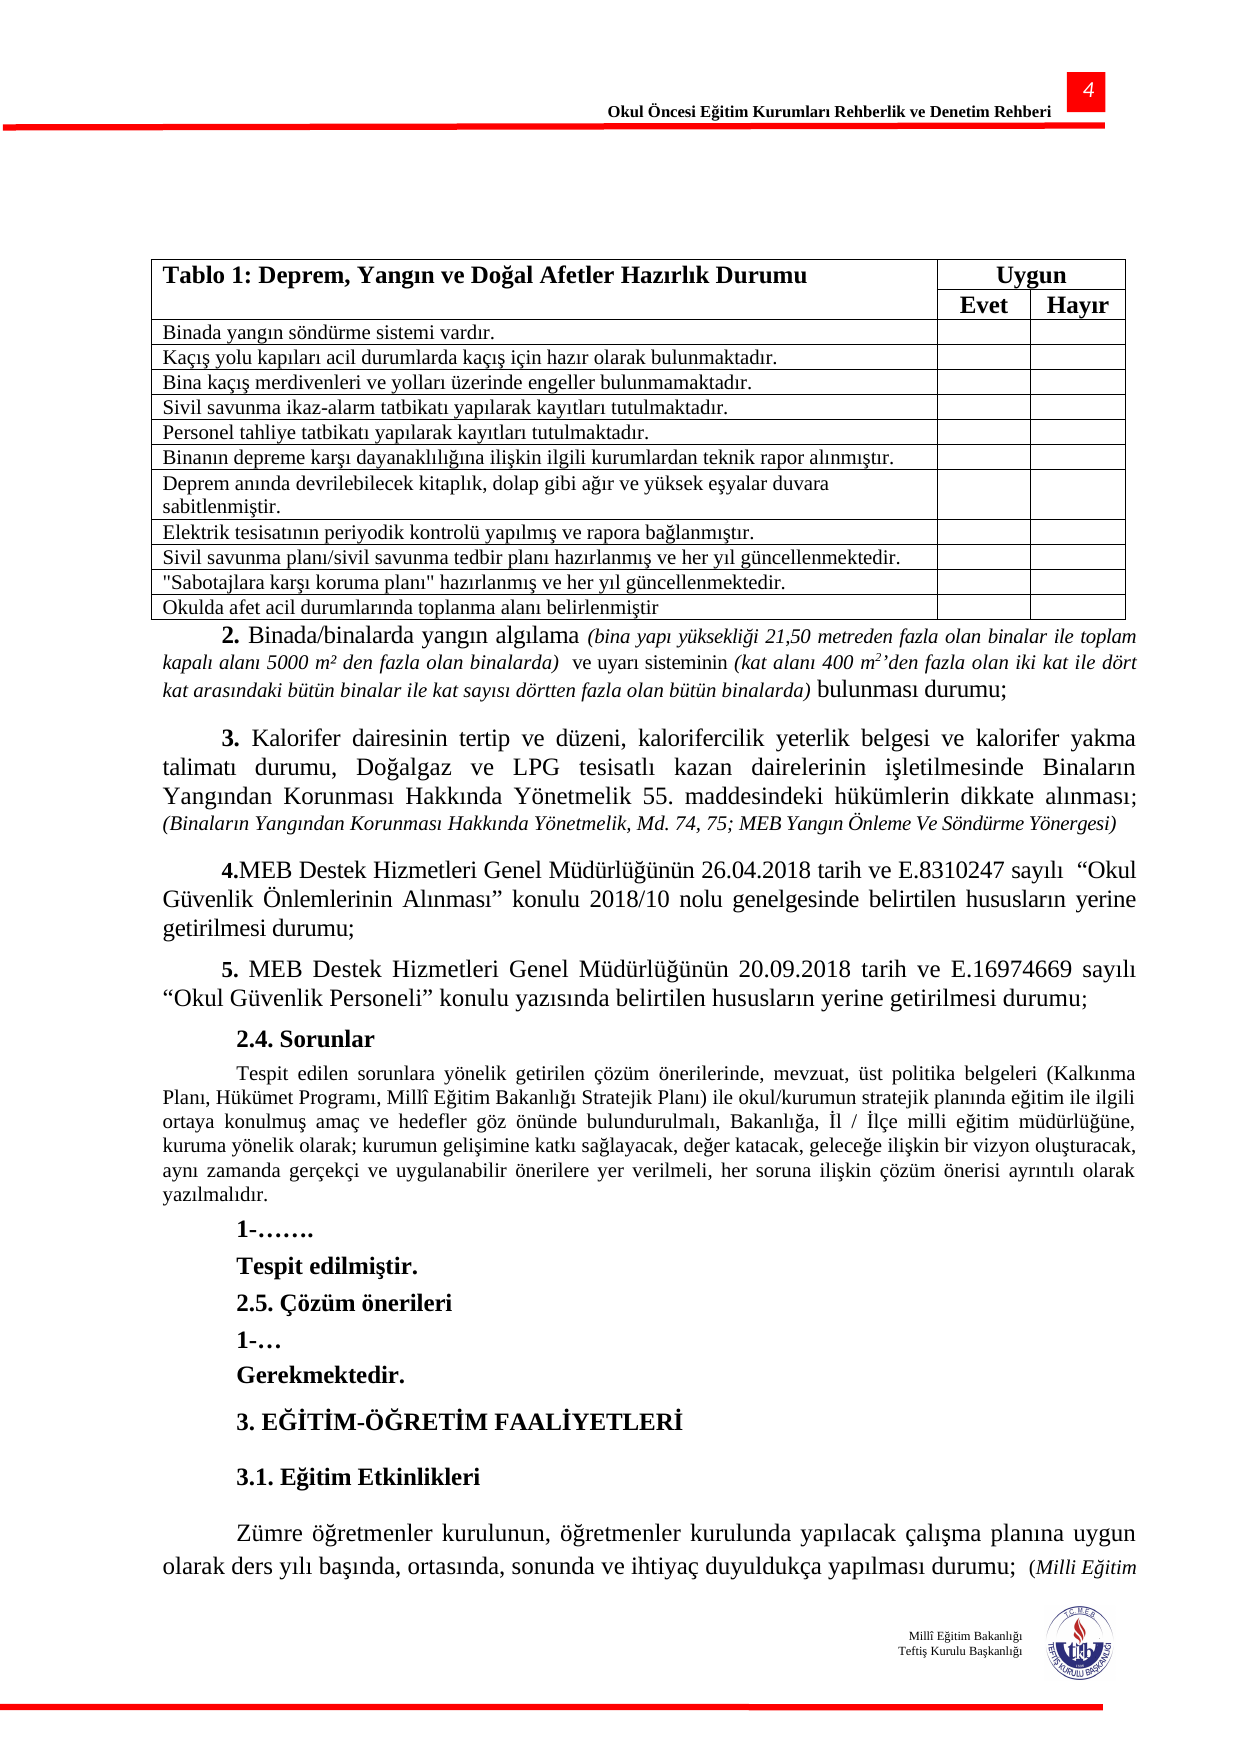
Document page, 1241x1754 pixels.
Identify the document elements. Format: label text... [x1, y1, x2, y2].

text Gerekmektedir. [162, 1360, 1137, 1388]
table_cell Hayır [1031, 290, 1125, 319]
text 1-… [162, 1325, 1137, 1354]
table_cell [938, 395, 1030, 419]
table_cell Sivil savunma planı/sivil savunma tedbir planı hazırlanmış ve her yıl güncellenmektedir. [152, 545, 937, 569]
table_cell Bina kaçış merdivenleri ve yolları üzerinde engeller bulunmamaktadır. [152, 370, 937, 394]
table_cell Binanın depreme karşı dayanaklılığına ilişkin ilgili kurumlardan teknik rapor alınmıştır. [152, 445, 937, 469]
table_header Tablo 1: Deprem, Yangın ve Doğal Afetler Hazırlık Durumu [152, 260, 937, 319]
table_cell [938, 545, 1030, 569]
table_header Uygun [938, 260, 1125, 289]
table_cell [1031, 470, 1125, 518]
table_cell [938, 520, 1030, 544]
text 3. Kalorifer dairesinin tertip ve düzeni, kalorifercilik yeterlik belgesi ve kalorifer yakma talimatı durumu, Doğalgaz ve LPG tesisatlı kazan dairelerinin işletilmesinde Binaların Yangından Korunması Hakkında Yönetmelik 55. maddesindeki hükümlerin dikkate alınması; (Binaların Yangından Korunması Hakkında Yönetmelik, Md. 74, 75; MEB Yangın Önleme Ve Söndürme Yönergesi) [162, 723, 1137, 834]
table_cell [938, 320, 1030, 344]
table_cell "Sabotajlara karşı koruma planı" hazırlanmış ve her yıl güncellenmektedir. [152, 570, 937, 594]
table_cell Elektrik tesisatının periyodik kontrolü yapılmış ve rapora bağlanmıştır. [152, 520, 937, 544]
table_cell Binada yangın söndürme sistemi vardır. [152, 320, 937, 344]
table_cell [938, 370, 1030, 394]
table_cell Sivil savunma ikaz-alarm tatbikatı yapılarak kayıtları tutulmaktadır. [152, 395, 937, 419]
table_cell [1031, 370, 1125, 394]
table_cell [938, 595, 1030, 619]
table_cell [938, 570, 1030, 594]
table_cell [1031, 345, 1125, 369]
text 5. MEB Destek Hizmetleri Genel Müdürlüğünün 20.09.2018 tarih ve E.16974669 sayılı “Okul Güvenlik Personeli” konulu yazısında belirtilen hususların yerine getirilmesi durumu; [162, 954, 1137, 1012]
text 3.1. Eğitim Etkinlikleri [162, 1462, 1137, 1491]
text 2.5. Çözüm önerileri [162, 1288, 1137, 1317]
text 1-……. [162, 1214, 1137, 1243]
picture [1044, 1605, 1116, 1681]
table_cell [1031, 595, 1125, 619]
table_cell [1031, 545, 1125, 569]
table_cell [938, 420, 1030, 444]
table_cell [938, 470, 1030, 518]
table_cell Okulda afet acil durumlarında toplanma alanı belirlenmiştir [152, 595, 937, 619]
table_cell [1031, 570, 1125, 594]
table_cell [1031, 520, 1125, 544]
text Tespit edilen sorunlara yönelik getirilen çözüm önerilerinde, mevzuat, üst politika belgeleri (Kalkınma Planı, Hükümet Programı, Millî Eğitim Bakanlığı Stratejik Planı) ile okul/kurumun stratejik planında eğitim ile ilgili ortaya konulmuş amaç ve hedefler göz önünde bulundurulmalı, Bakanlığa, İl / İlçe milli eğitim müdürlüğüne, kuruma yönelik olarak; kurumun gelişimine katkı sağlayacak, değer katacak, geleceğe ilişkin bir vizyon oluşturacak, aynı zamanda gerçekçi ve uygulanabilir önerilere yer verilmeli, her soruna ilişkin çözüm önerisi ayrıntılı olarak yazılmalıdır. [162, 1061, 1137, 1206]
table_cell [1031, 320, 1125, 344]
table_cell Evet [938, 290, 1030, 319]
table_cell Deprem anında devrilebilecek kitaplık, dolap gibi ağır ve yüksek eşyalar duvara sabitlenmiştir. [152, 470, 937, 518]
table_cell Kaçış yolu kapıları acil durumlarda kaçış için hazır olarak bulunmaktadır. [152, 345, 937, 369]
table_cell [1031, 395, 1125, 419]
text 3. EĞİTİM-ÖĞRETİM FAALİYETLERİ [162, 1407, 1137, 1435]
table_cell [938, 345, 1030, 369]
table_cell [938, 445, 1030, 469]
text 4.MEB Destek Hizmetleri Genel Müdürlüğünün 26.04.2018 tarih ve E.8310247 sayılı “Okul Güvenlik Önlemlerinin Alınması” konulu 2018/10 nolu genelgesinde belirtilen hususların yerine getirilmesi durumu; [162, 855, 1137, 942]
text Tespit edilmiştir. [162, 1251, 1137, 1280]
table_cell Personel tahliye tatbikatı yapılarak kayıtları tutulmaktadır. [152, 420, 937, 444]
text 2.4. Sorunlar [162, 1024, 1137, 1053]
text 2. Binada/binalarda yangın algılama (bina yapı yüksekliği 21,50 metreden fazla olan binalar ile toplam kapalı alanı 5000 m² den fazla olan binalarda) ve uyarı sisteminin (kat alanı 400 m2’den fazla olan iki kat ile dört kat arasındaki bütün binalar ile kat sayısı dörtten fazla olan bütün binalarda) bulunması durumu; [162, 620, 1137, 702]
table_cell [1031, 445, 1125, 469]
table_cell [1031, 420, 1125, 444]
